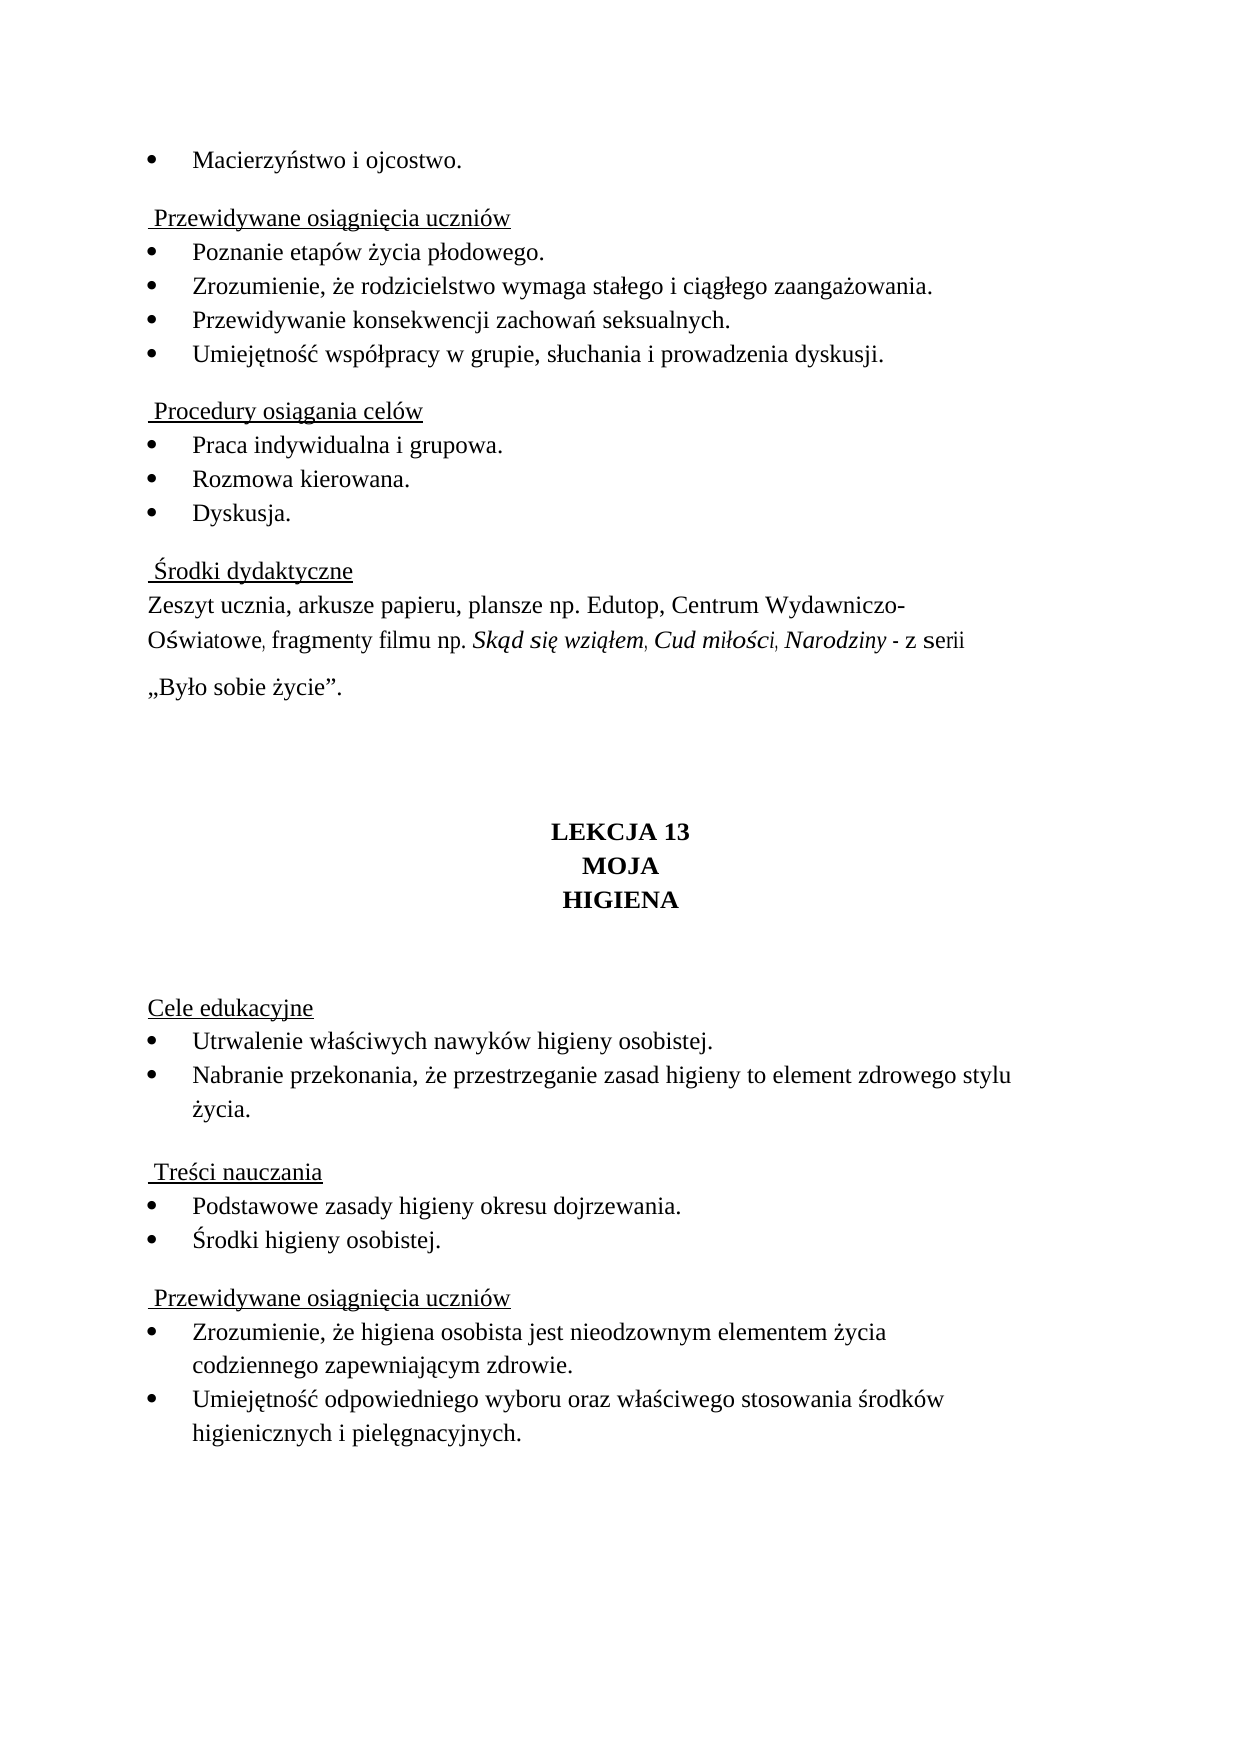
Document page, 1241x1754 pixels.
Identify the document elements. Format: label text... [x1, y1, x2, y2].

list Macierzyństwo i ojcostwo. [147, 145, 1147, 174]
text Cele edukacyjne [147, 993, 1147, 1022]
text Oświatowe, fragmenty filmu np. Skąd się wziąłem, Cud miłości, Narodziny - z serii [147, 625, 1147, 653]
list Utrwalenie właściwych nawyków higieny osobistej. [147, 1026, 1147, 1055]
list Podstawowe zasady higieny okresu dojrzewania. [147, 1191, 1147, 1219]
list Nabranie przekonania, że przestrzeganie zasad higieny to element zdrowego stylu życia. [147, 1061, 1039, 1123]
subtitle LEKCJA 13 MOJA HIGIENA [533, 817, 708, 913]
text Procedury osiągania celów [147, 396, 1147, 425]
text Przewidywane osiągnięcia uczniów [147, 203, 1147, 232]
list Rozmowa kierowana. [147, 464, 1147, 493]
text Środki dydaktyczne [147, 556, 1147, 585]
list Zrozumienie, że rodzicielstwo wymaga stałego i ciągłego zaangażowania. [147, 271, 1147, 299]
list Poznanie etapów życia płodowego. [147, 237, 1147, 265]
text Przewidywane osiągnięcia uczniów [147, 1283, 1147, 1312]
list Dyskusja. [147, 498, 1147, 527]
text „Było sobie życie”. [147, 672, 1147, 701]
list Środki higieny osobistej. [147, 1225, 1147, 1254]
text Treści nauczania [147, 1157, 1147, 1186]
list Umiejętność współpracy w grupie, słuchania i prowadzenia dyskusji. [147, 339, 1147, 368]
list Praca indywidualna i grupowa. [147, 430, 1147, 459]
list Przewidywanie konsekwencji zachowań seksualnych. [147, 305, 1147, 333]
list Umiejętność odpowiedniego wyboru oraz właściwego stosowania środków higienicznych i pielęgnacyjnych. [147, 1384, 1023, 1447]
list Zrozumienie, że higiena osobista jest nieodzownym elementem życia codziennego zapewniającym zdrowie. [147, 1317, 957, 1379]
text Zeszyt ucznia, arkusze papieru, plansze np. Edutop, Centrum Wydawniczo- [147, 590, 1147, 619]
